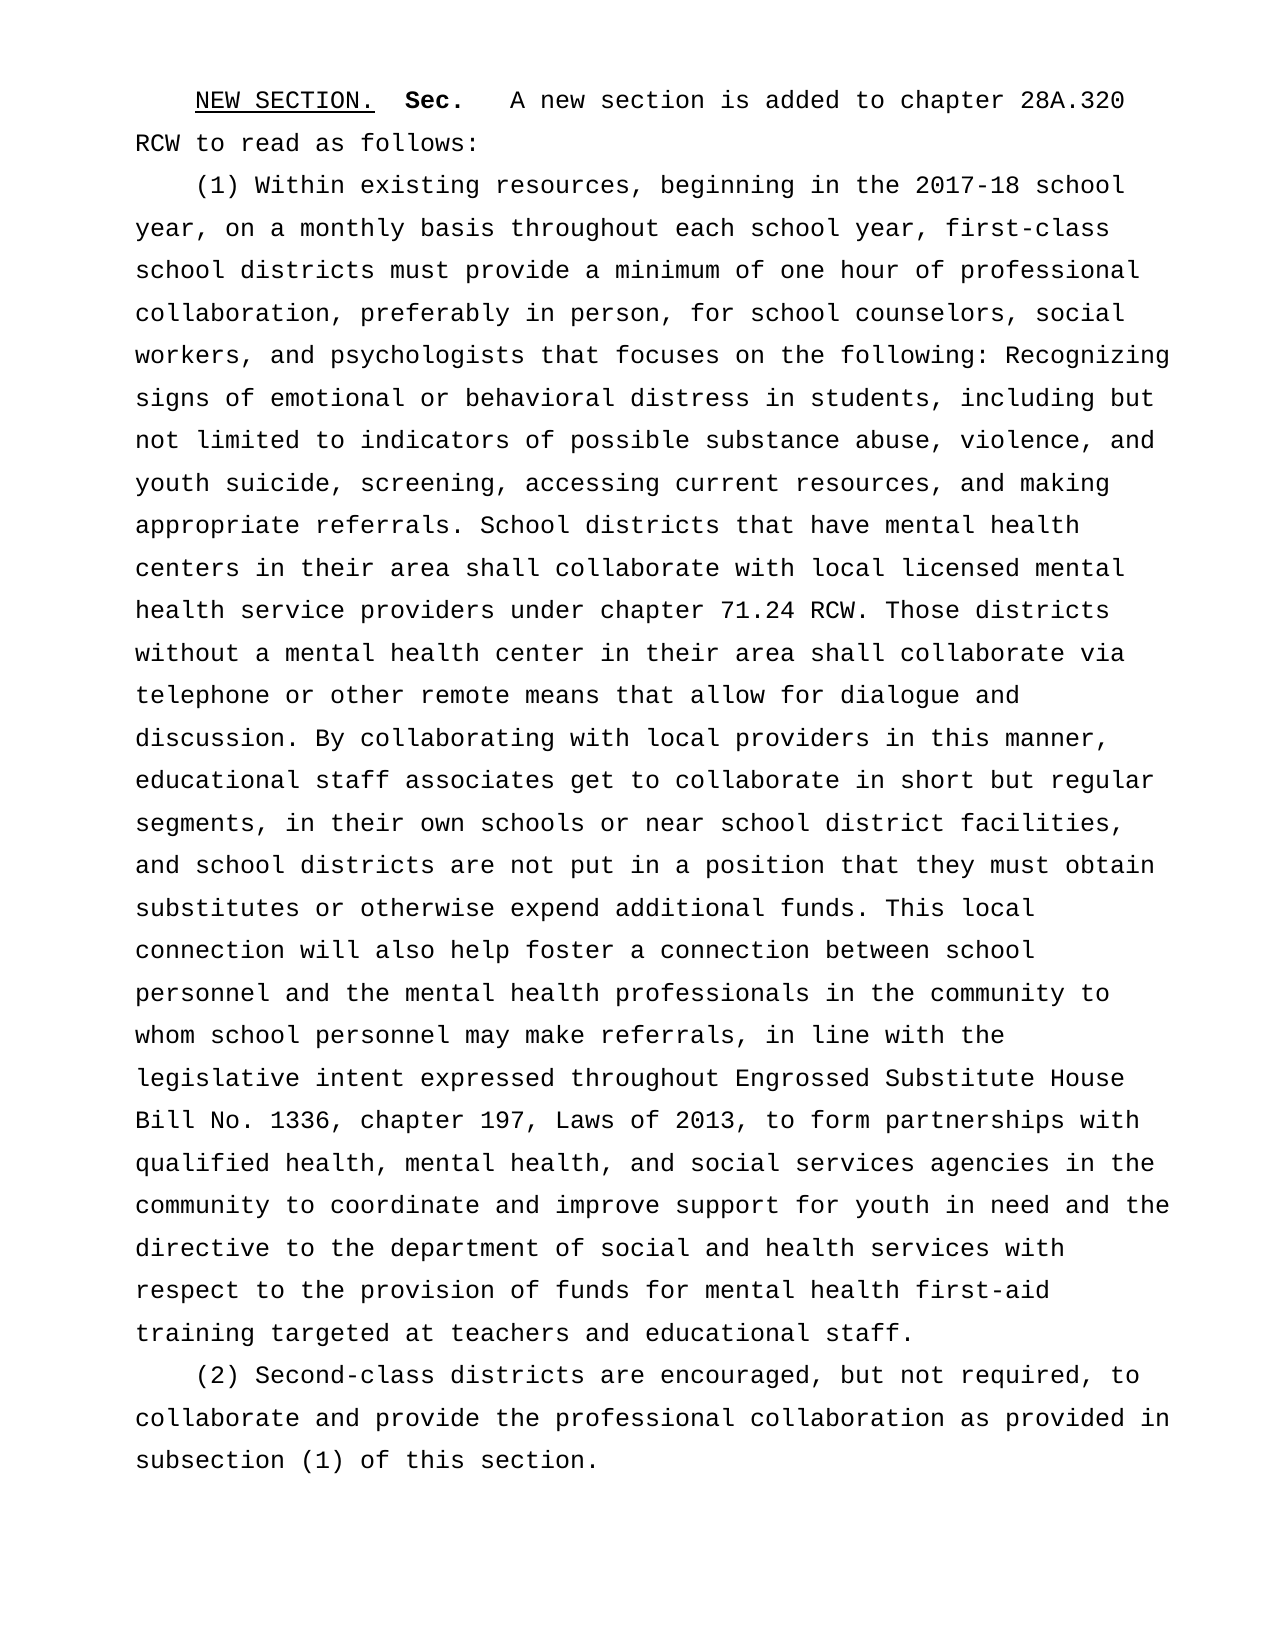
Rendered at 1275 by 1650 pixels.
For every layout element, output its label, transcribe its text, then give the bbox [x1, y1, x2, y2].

text (1) Within existing resources, beginning in the 2017-18 school year, on a monthly basis throughout each school year, first-class school districts must provide a minimum of one hour of professional collaboration, preferably in person, for school counselors, social workers, and psychologists that focuses on the following: Recognizing signs of emotional or behavioral distress in students, including but not limited to indicators of possible substance abuse, violence, and youth suicide, screening, accessing current resources, and making appropriate referrals. School districts that have mental health centers in their area shall collaborate with local licensed mental health service providers under chapter 71.24 RCW. Those districts without a mental health center in their area shall collaborate via telephone or other remote means that allow for dialogue and discussion. By collaborating with local providers in this manner, educational staff associates get to collaborate in short but regular segments, in their own schools or near school district facilities, and school districts are not put in a position that they must obtain substitutes or otherwise expend additional funds. This local connection will also help foster a connection between school personnel and the mental health professionals in the community to whom school personnel may make referrals, in line with the legislative intent expressed throughout Engrossed Substitute House Bill No. 1336, chapter 197, Laws of 2013, to form partnerships with qualified health, mental health, and social services agencies in the community to coordinate and improve support for youth in need and the directive to the department of social and health services with respect to the provision of funds for mental health first-aid training targeted at teachers and educational staff. [135, 160, 1170, 1350]
text (2) Second-class districts are encouraged, but not required, to collaborate and provide the professional collaboration as provided in subsection (1) of this section. [135, 1350, 1170, 1477]
text NEW SECTION. Sec. A new section is added to chapter 28A.320 RCW to read as follows: [135, 75, 1170, 160]
